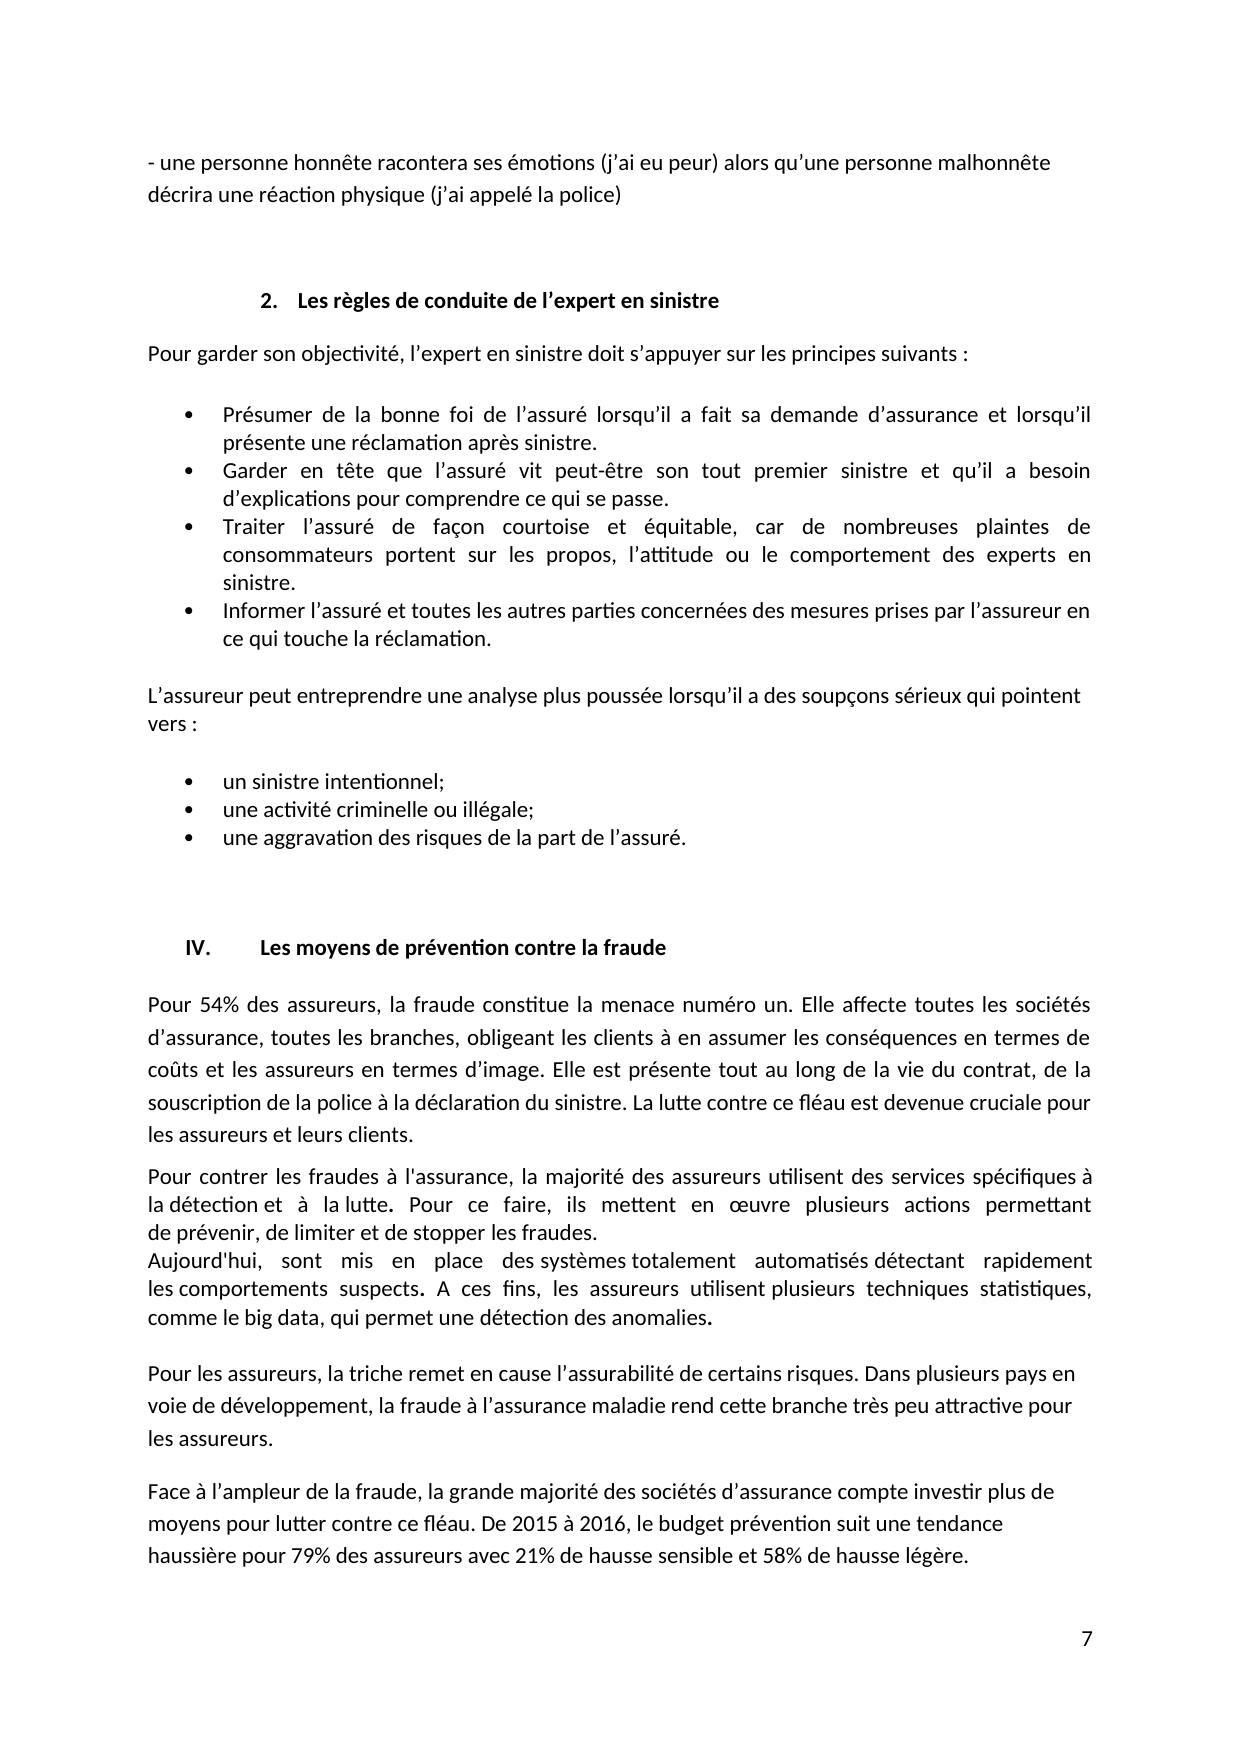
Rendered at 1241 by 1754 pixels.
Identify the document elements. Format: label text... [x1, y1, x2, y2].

text - une personne honnête racontera ses émotions (j’ai eu peur) alors qu’une personne malhonnête décrira une réaction physique (j’ai appelé la police) [148, 148, 1093, 208]
text Pour 54% des assureurs, la fraude constitue la menace numéro un. Elle affecte toutes les sociétés d’assurance, toutes les branches, obligeant les clients à en assumer les conséquences en termes de coûts et les assureurs en termes d’image. Elle est présente tout au long de la vie du contrat, de la souscription de la police à la déclaration du sinistre. La lutte contre ce fléau est devenue cruciale pour les assureurs et leurs clients. [148, 986, 1093, 1148]
list Les moyens de prévention contre la fraude [185, 933, 1093, 961]
text Pour contrer les fraudes à l'assurance, la majorité des assureurs utilisent des services spécifiques à la détection et à la lutte. Pour ce faire, ils mettent en œuvre plusieurs actions permettant de prévenir, de limiter et de stopper les fraudes. [148, 1162, 1093, 1247]
list une aggravation des risques de la part de l’assuré. [185, 823, 1093, 851]
text L’assureur peut entreprendre une analyse plus poussée lorsqu’il a des soupçons sérieux qui pointent vers : [148, 682, 1093, 738]
list Présumer de la bonne foi de l’assuré lorsqu’il a fait sa demande d’assurance et lorsqu’il présente une réclamation après sinistre. [185, 400, 1093, 456]
text Pour garder son objectivité, l’expert en sinistre doit s’appuyer sur les principes suivants : [148, 339, 1093, 367]
text Face à l’ampleur de la fraude, la grande majorité des sociétés d’assurance compte investir plus de moyens pour lutter contre ce fléau. De 2015 à 2016, le budget prévention suit une tendance haussière pour 79% des assureurs avec 21% de hausse sensible et 58% de hausse légère. [148, 1477, 1093, 1569]
list un sinistre intentionnel; [185, 767, 1093, 795]
list une activité criminelle ou illégale; [185, 795, 1093, 823]
text Pour les assureurs, la triche remet en cause l’assurabilité de certains risques. Dans plusieurs pays en voie de développement, la fraude à l’assurance maladie rend cette branche très peu attractive pour les assureurs. [148, 1359, 1093, 1452]
list Les règles de conduite de l’expert en sinistre [260, 286, 1093, 314]
list Informer l’assuré et toutes les autres parties concernées des mesures prises par l’assureur en ce qui touche la réclamation. [185, 596, 1093, 652]
text Aujourd'hui, sont mis en place des systèmes totalement automatisés détectant rapidement les comportements suspects. A ces fins, les assureurs utilisent plusieurs techniques statistiques, comme le big data, qui permet une détection des anomalies. [148, 1247, 1093, 1331]
list Traiter l’assuré de façon courtoise et équitable, car de nombreuses plaintes de consommateurs portent sur les propos, l’attitude ou le comportement des experts en sinistre. [185, 512, 1093, 596]
list Garder en tête que l’assuré vit peut-être son tout premier sinistre et qu’il a besoin d’explications pour comprendre ce qui se passe. [185, 456, 1093, 512]
